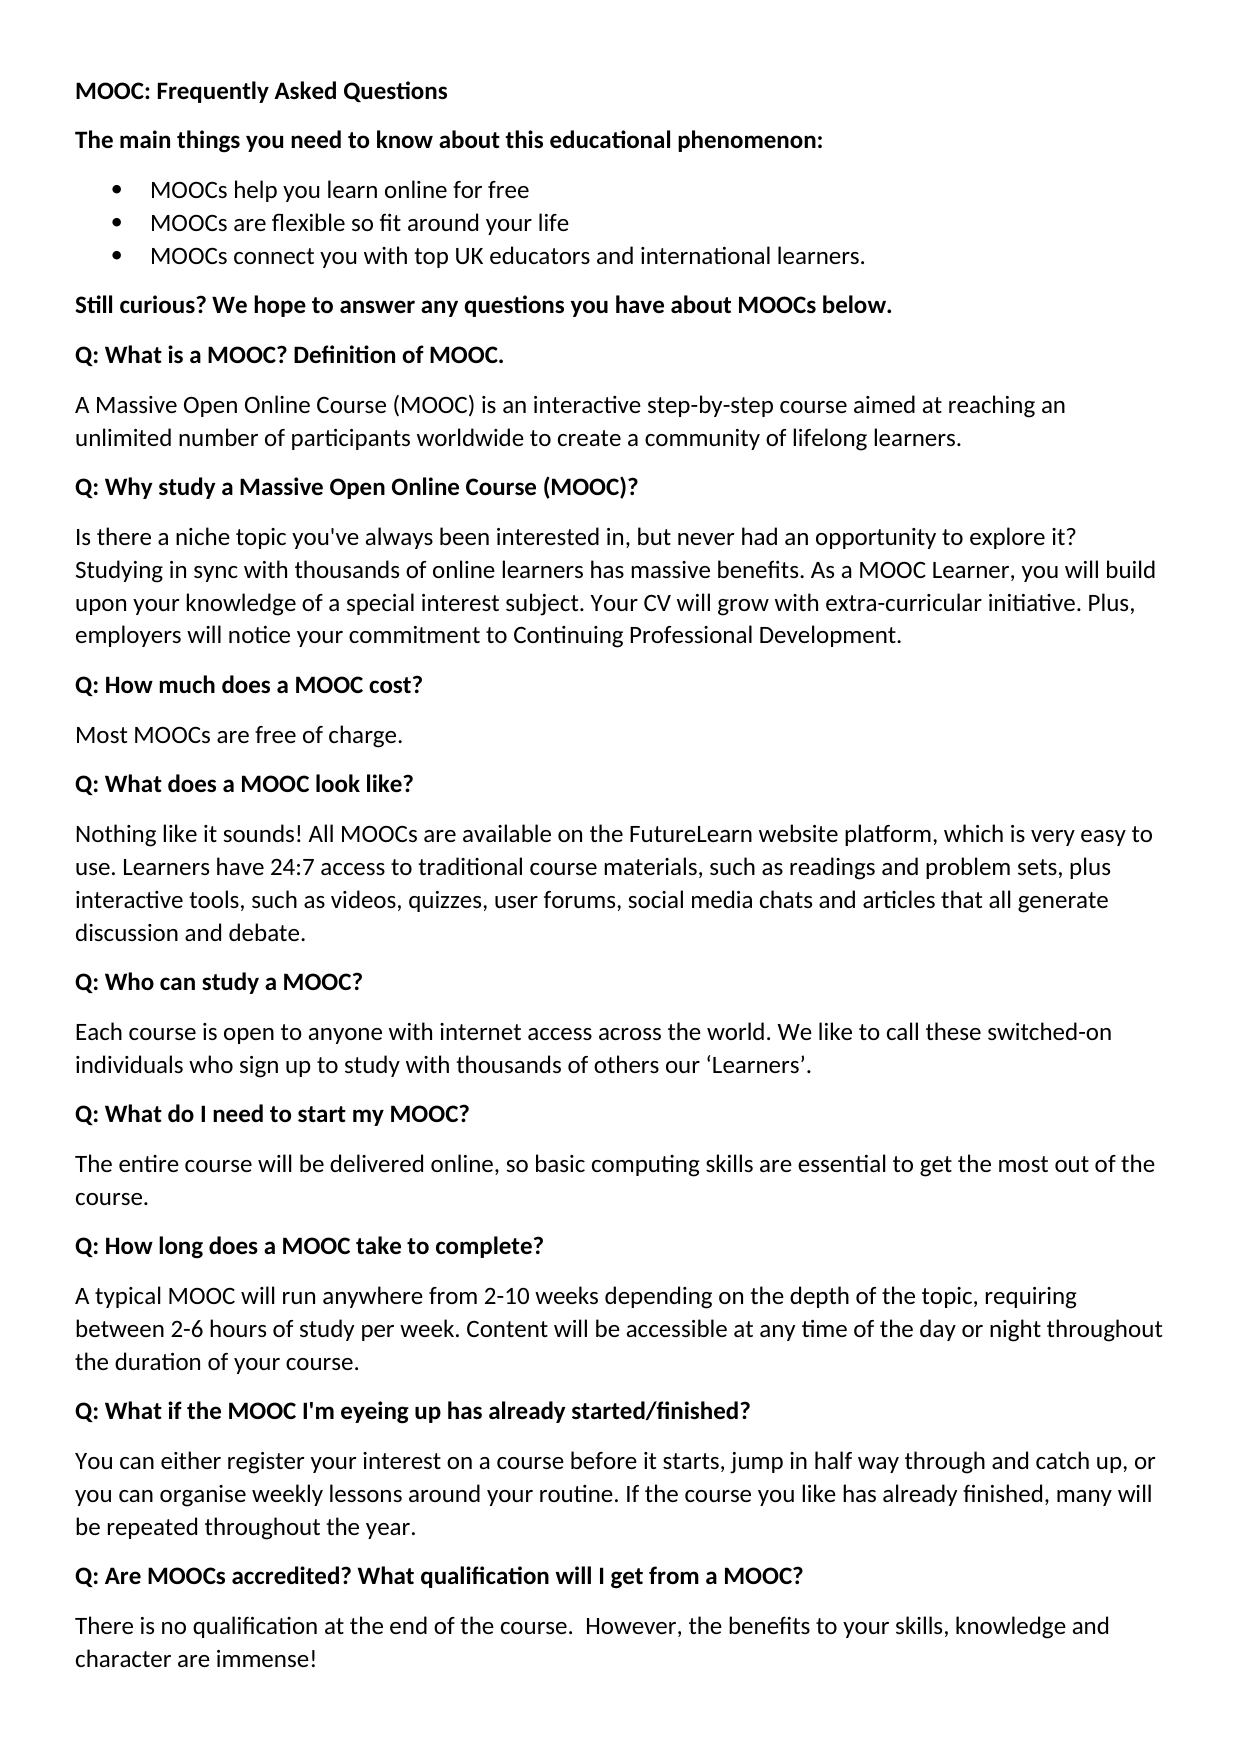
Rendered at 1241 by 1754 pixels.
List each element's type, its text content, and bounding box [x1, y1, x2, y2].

text Q: What do I need to start my MOOC? [75, 1098, 1165, 1129]
text You can either register your interest on a course before it starts, jump in half way through and catch up, or you can organise weekly lessons around your routine. If the course you like has already finished, many will be repeated throughout the year. [75, 1445, 1165, 1541]
text Q: Why study a Massive Open Online Course (MOOC)? [75, 471, 1165, 502]
list MOOCs are flexible so fit around your life [112, 207, 1165, 238]
text Nothing like it sounds! All MOOCs are available on the FutureLearn website platform, which is very easy to use. Learners have 24:7 access to traditional course materials, such as readings and problem sets, plus interactive tools, such as videos, quizzes, user forums, social media chats and articles that all generate discussion and debate. [75, 818, 1165, 947]
text Q: How long does a MOOC take to complete? [75, 1230, 1165, 1261]
text Q: What does a MOOC look like? [75, 768, 1165, 799]
text A Massive Open Online Course (MOOC) is an interactive step-by-step course aimed at reaching an unlimited number of participants worldwide to create a community of lifelong learners. [75, 389, 1165, 452]
text Q: Who can study a MOOC? [75, 966, 1165, 997]
text Q: How much does a MOOC cost? [75, 669, 1165, 700]
text Each course is open to anyone with internet access across the world. We like to call these switched-on individuals who sign up to study with thousands of others our ‘Learners’. [75, 1016, 1165, 1079]
text Q: What is a MOOC? Definition of MOOC. [75, 339, 1165, 370]
text A typical MOOC will run anywhere from 2-10 weeks depending on the depth of the topic, requiring between 2-6 hours of study per week. Content will be accessible at any time of the day or night throughout the duration of your course. [75, 1280, 1165, 1376]
text There is no qualification at the end of the course. However, the benefits to your skills, knowledge and character are immense! [75, 1610, 1165, 1673]
text The entire course will be delivered online, so basic computing skills are essential to get the most out of the course. [75, 1148, 1165, 1211]
text Is there a niche topic you've always been interested in, but never had an opportunity to explore it? Studying in sync with thousands of online learners has massive benefits. As a MOOC Learner, you will build upon your knowledge of a special interest subject. Your CV will grow with extra-curricular initiative. Plus, employers will notice your commitment to Continuing Professional Development. [75, 521, 1165, 650]
text MOOC: Frequently Asked Questions [75, 75, 1165, 106]
text Q: Are MOOCs accredited? What qualification will I get from a MOOC? [75, 1560, 1165, 1591]
text Q: What if the MOOC I'm eyeing up has already started/finished? [75, 1395, 1165, 1426]
text The main things you need to know about this educational phenomenon: [75, 124, 1165, 155]
list MOOCs connect you with top UK educators and international learners. [112, 240, 1165, 271]
text Still curious? We hope to answer any questions you have about MOOCs below. [75, 289, 1165, 320]
text Most MOOCs are free of charge. [75, 719, 1165, 749]
list MOOCs help you learn online for free [112, 174, 1165, 205]
